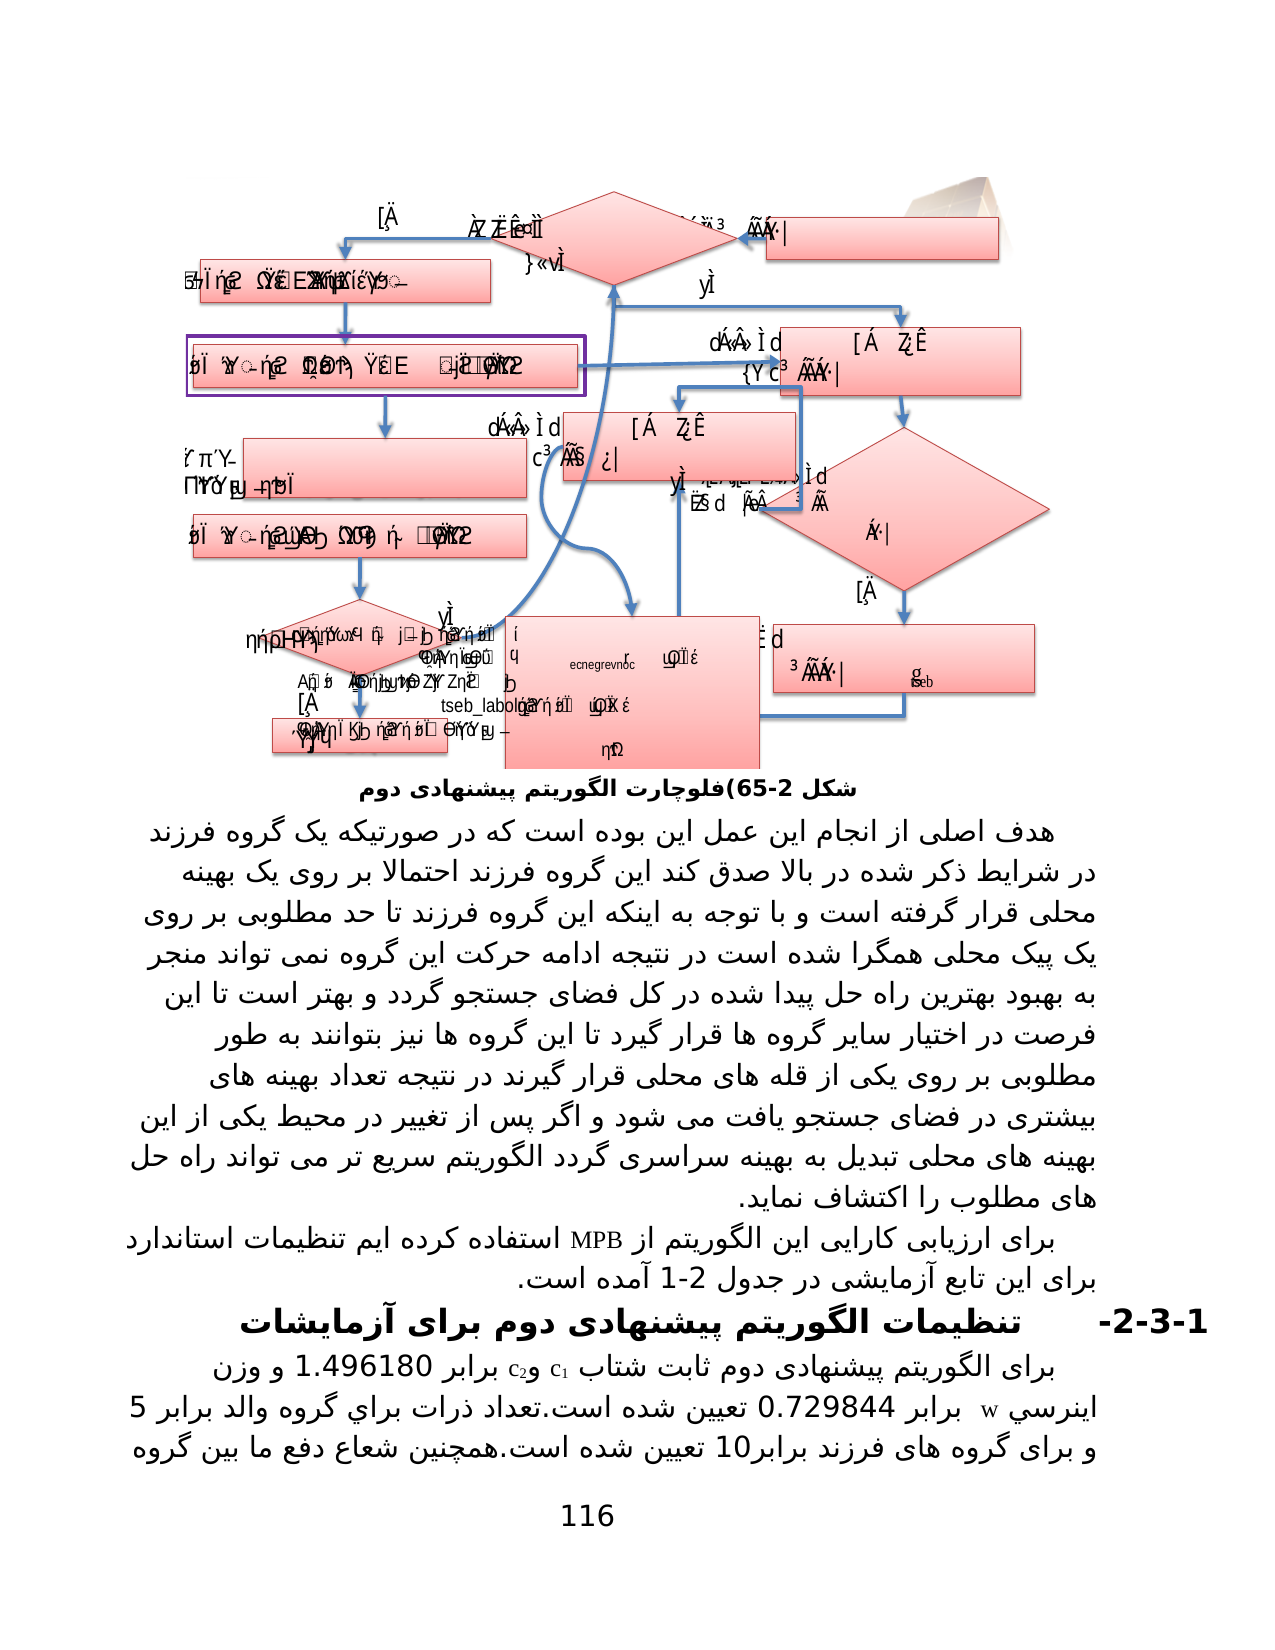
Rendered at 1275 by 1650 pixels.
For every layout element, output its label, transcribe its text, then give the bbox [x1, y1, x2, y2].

subtitle تنظیمات الگوریتم پیشنهادی دوم برای آزمایشات [118, 1303, 1098, 1341]
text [118, 1349, 1098, 1464]
text برای ارزیابی کارایی این الگوریتم از MPB استفاده کرده ایم تنظیمات استاندارد برای این تابع آزمایشی در جدول 2-1 آمده است. [118, 1221, 1098, 1296]
text هدف اصلی از انجام این عمل این بوده است که در صورتیکه یک گروه فرزند در شرایط ذکر شده در بالا صدق کند این گروه فرزند احتمالا بر روی یک بهینه محلی قرار گرفته است و با توجه به اینکه این گروه فرزند تا حد مطلوبی بر روی یک پیک محلی همگرا شده است در نتیجه ادامه حرکت این گروه نمی تواند منجر به بهبود بهترین راه حل پیدا شده در کل فضای جستجو گردد و بهتر است تا این فرصت در اختیار سایر گروه ها قرار گیرد تا این گروه ها نیز بتوانند به طور مطلوبی بر روی یکی از قله های محلی قرار گیرند در نتیجه تعداد بهینه های بیشتری در فضای جستجو یافت می شود و اگر پس از تغییر در محیط یکی از این بهینه های محلی تبدیل به بهینه سراسری گردد الگوریتم سریع تر می تواند راه حل های مطلوب را اکتشاف نماید. [118, 814, 1098, 1214]
